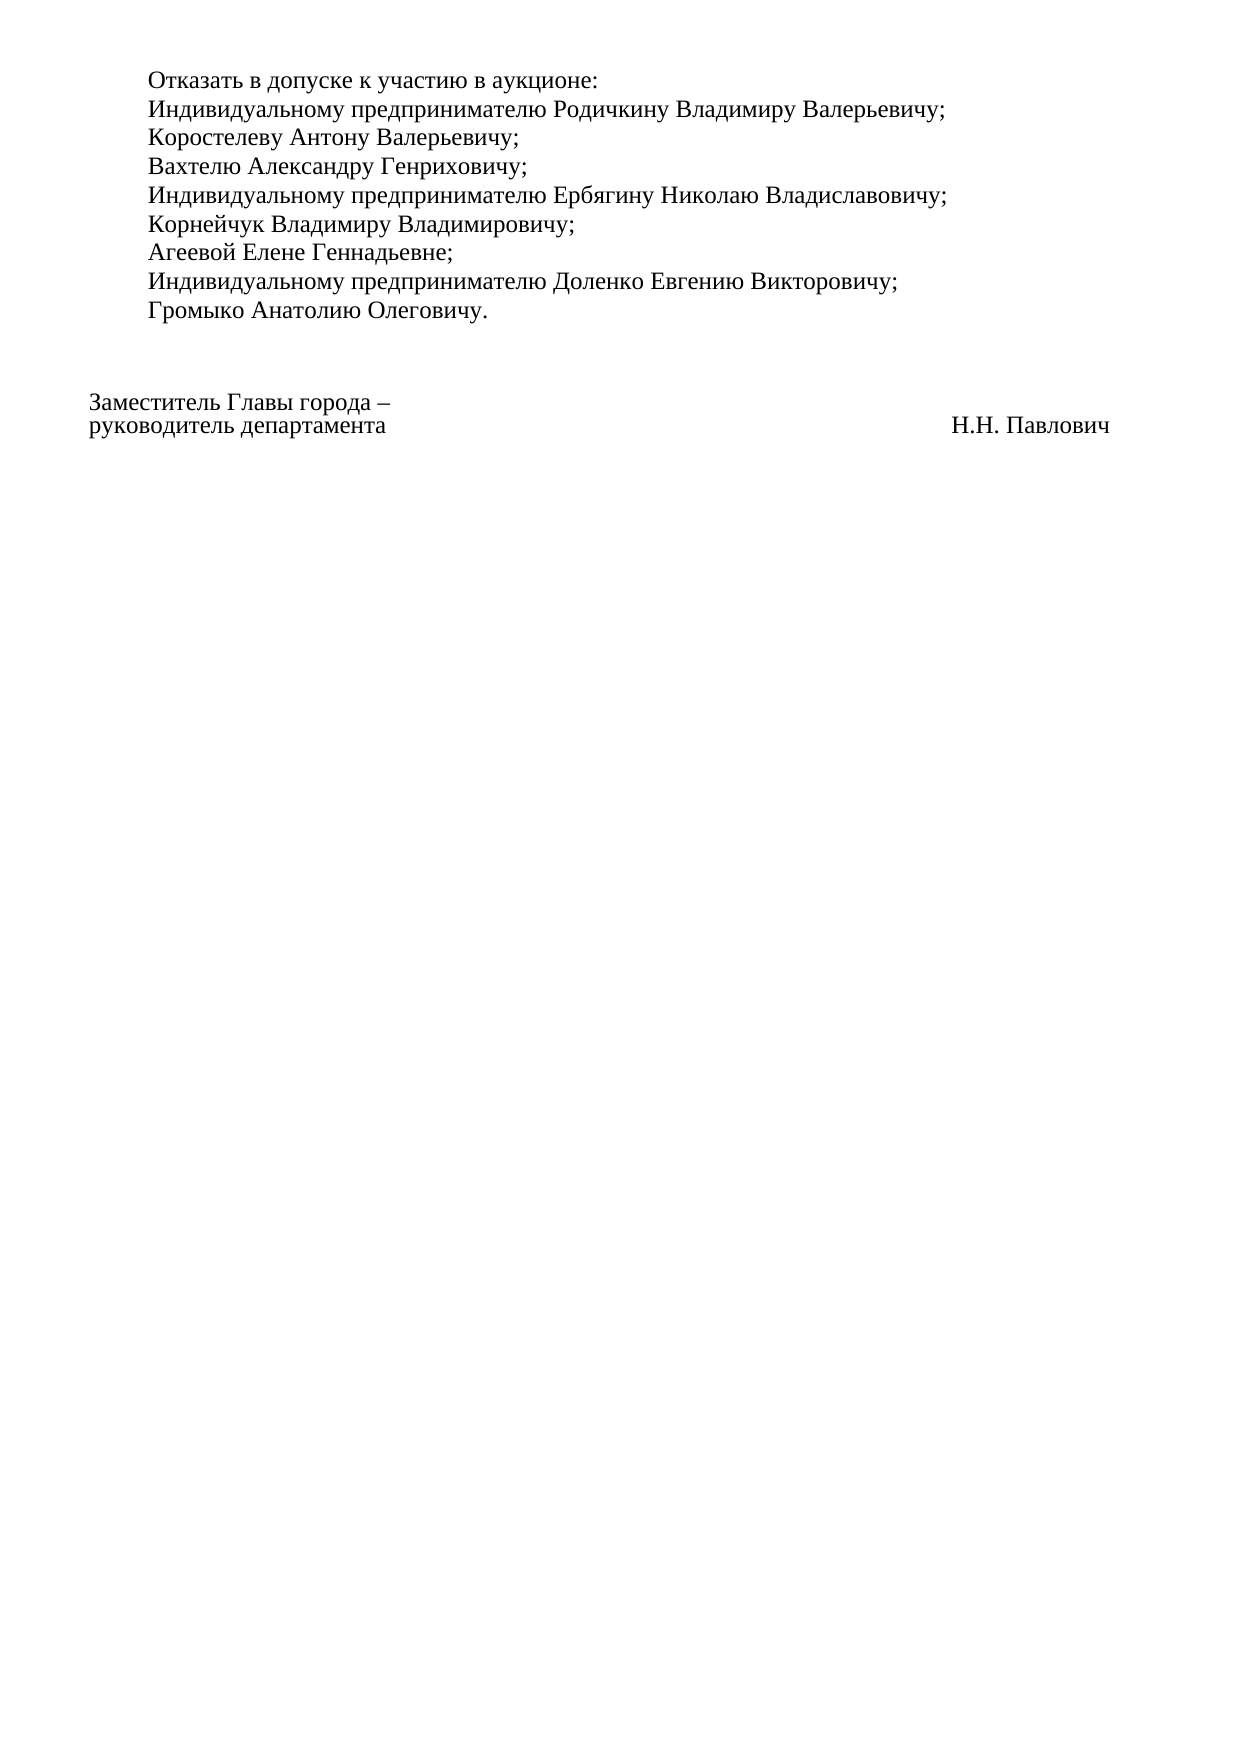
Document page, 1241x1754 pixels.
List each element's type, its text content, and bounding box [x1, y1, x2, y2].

text Коростелеву Антону Валерьевичу; [89, 122, 1181, 151]
text Отказать в допуске к участию в аукционе: [89, 65, 1181, 94]
text Индивидуальному предпринимателю Ербягину Николаю Владиславовичу; [89, 180, 1181, 209]
text Заместитель Главы города – [89, 392, 1181, 415]
text Индивидуальному предпринимателю Родичкину Владимиру Валерьевичу; [89, 94, 1181, 122]
text Корнейчук Владимиру Владимировичу; [89, 209, 1181, 237]
text Вахтелю Александру Генриховичу; [89, 151, 1181, 180]
text руководитель департамента Н.Н. Павлович [89, 415, 1181, 438]
text Громыко Анатолию Олеговичу. [89, 295, 1181, 324]
text Индивидуальному предпринимателю Доленко Евгению Викторовичу; [89, 266, 1181, 295]
text Агеевой Елене Геннадьевне; [89, 237, 1181, 266]
